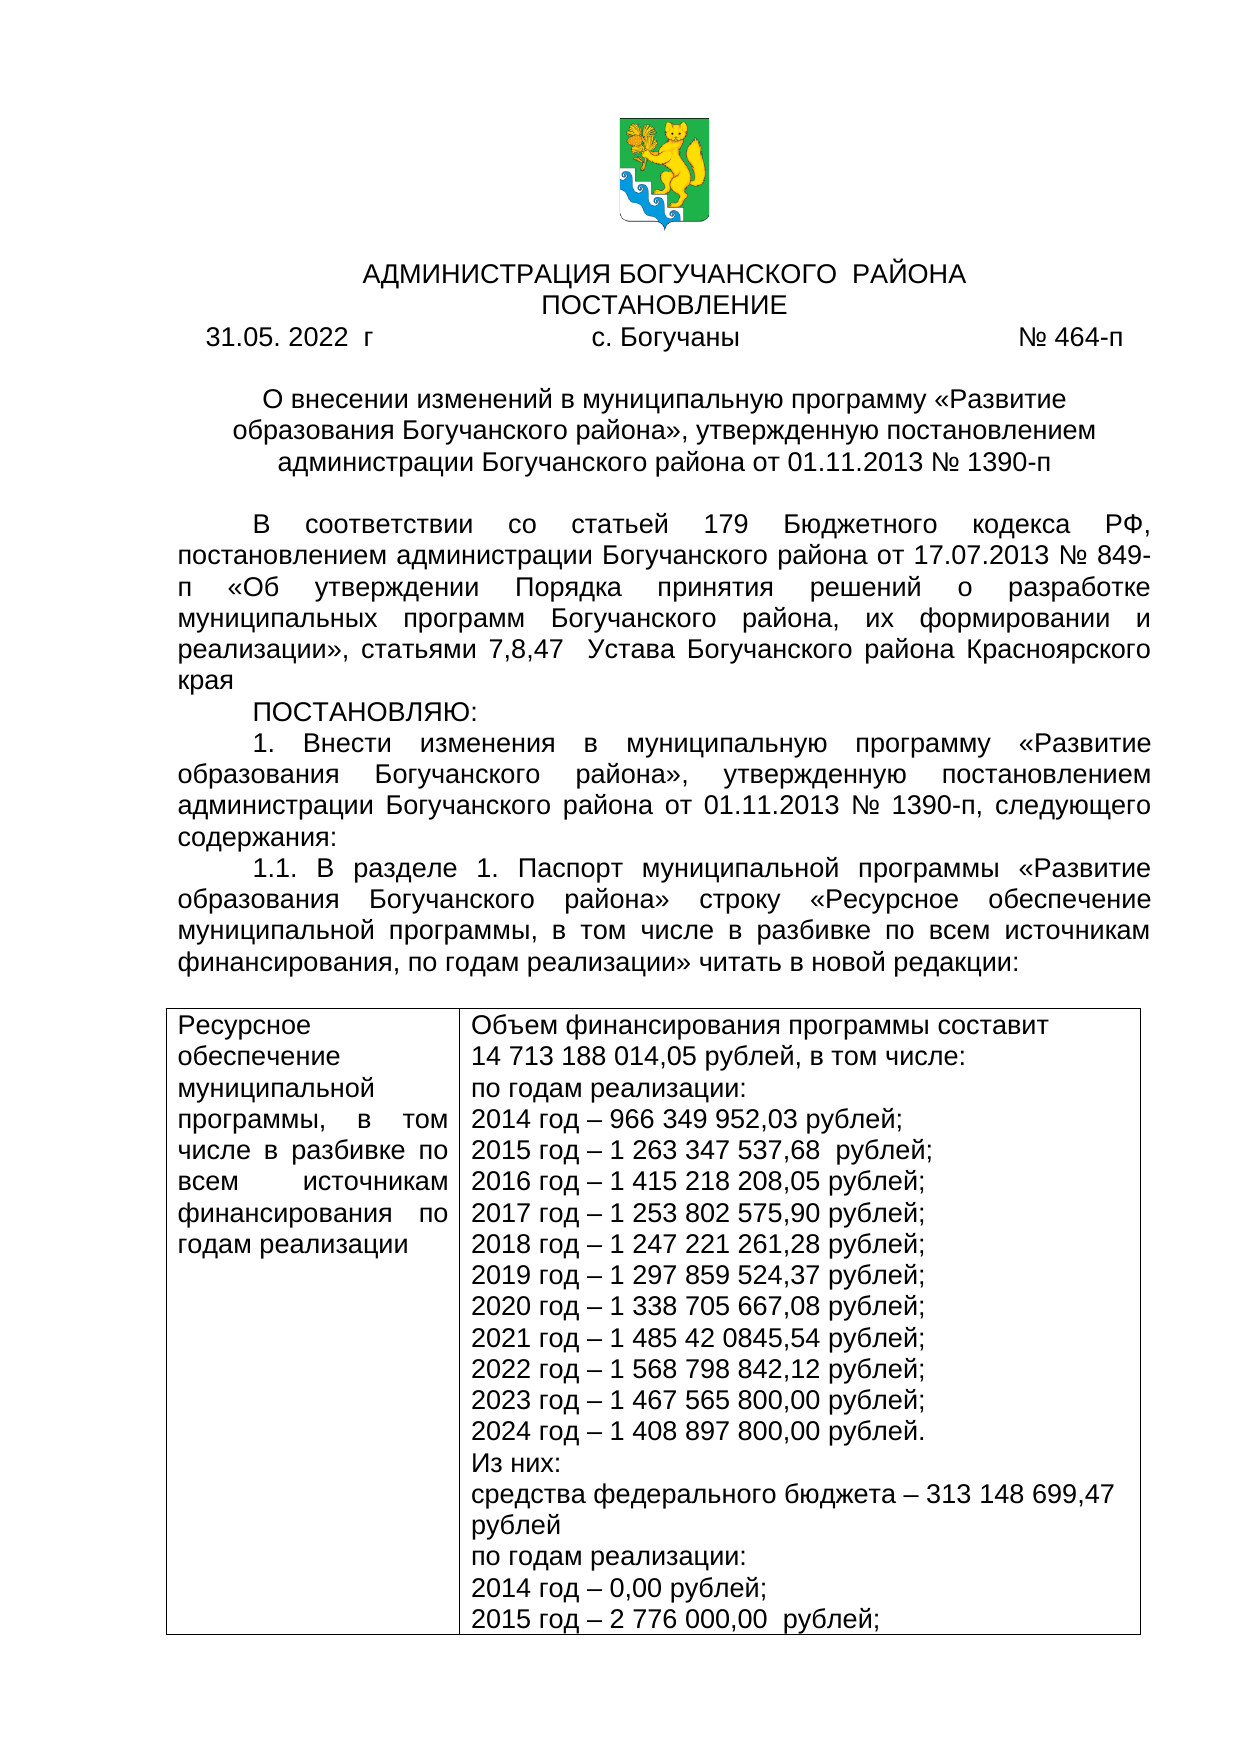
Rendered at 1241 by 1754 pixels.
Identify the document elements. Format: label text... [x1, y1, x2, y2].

text О внесении изменений в муниципальную программу «Развитие образования Богучанского района», утвержденную постановлением администрации Богучанского района от 01.11.2013 № 1390-п [177, 383, 1152, 477]
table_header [460, 1009, 1140, 1634]
text 31.05. 2022 г с. Богучаны № 464-п [177, 321, 1152, 352]
text 1. Внести изменения в муниципальную программу «Развитие образования Богучанского района», утвержденную постановлением администрации Богучанского района от 01.11.2013 № 1390-п, следующего содержания: [177, 727, 1152, 852]
text 1.1. В разделе 1. Паспорт муниципальной программы «Развитие образования Богучанского района» строку «Ресурсное обеспечение муниципальной программы, в том числе в разбивке по всем источникам финансирования, по годам реализации» читать в новой редакции: [177, 852, 1152, 977]
text ПОСТАНОВЛЕНИЕ [177, 289, 1152, 321]
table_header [167, 1009, 459, 1634]
text ПОСТАНОВЛЯЮ: [177, 696, 1152, 727]
text АДМИНИСТРАЦИЯ БОГУЧАНСКОГО РАЙОНА [177, 258, 1152, 289]
text В соответствии со статьей 179 Бюджетного кодекса РФ, постановлением администрации Богучанского района от 17.07.2013 № 849-п «Об утверждении Порядка принятия решений о разработке муниципальных программ Богучанского района, их формировании и реализации», статьями 7,8,47 Устава Богучанского района Красноярского края [177, 508, 1152, 696]
picture [619, 118, 710, 231]
